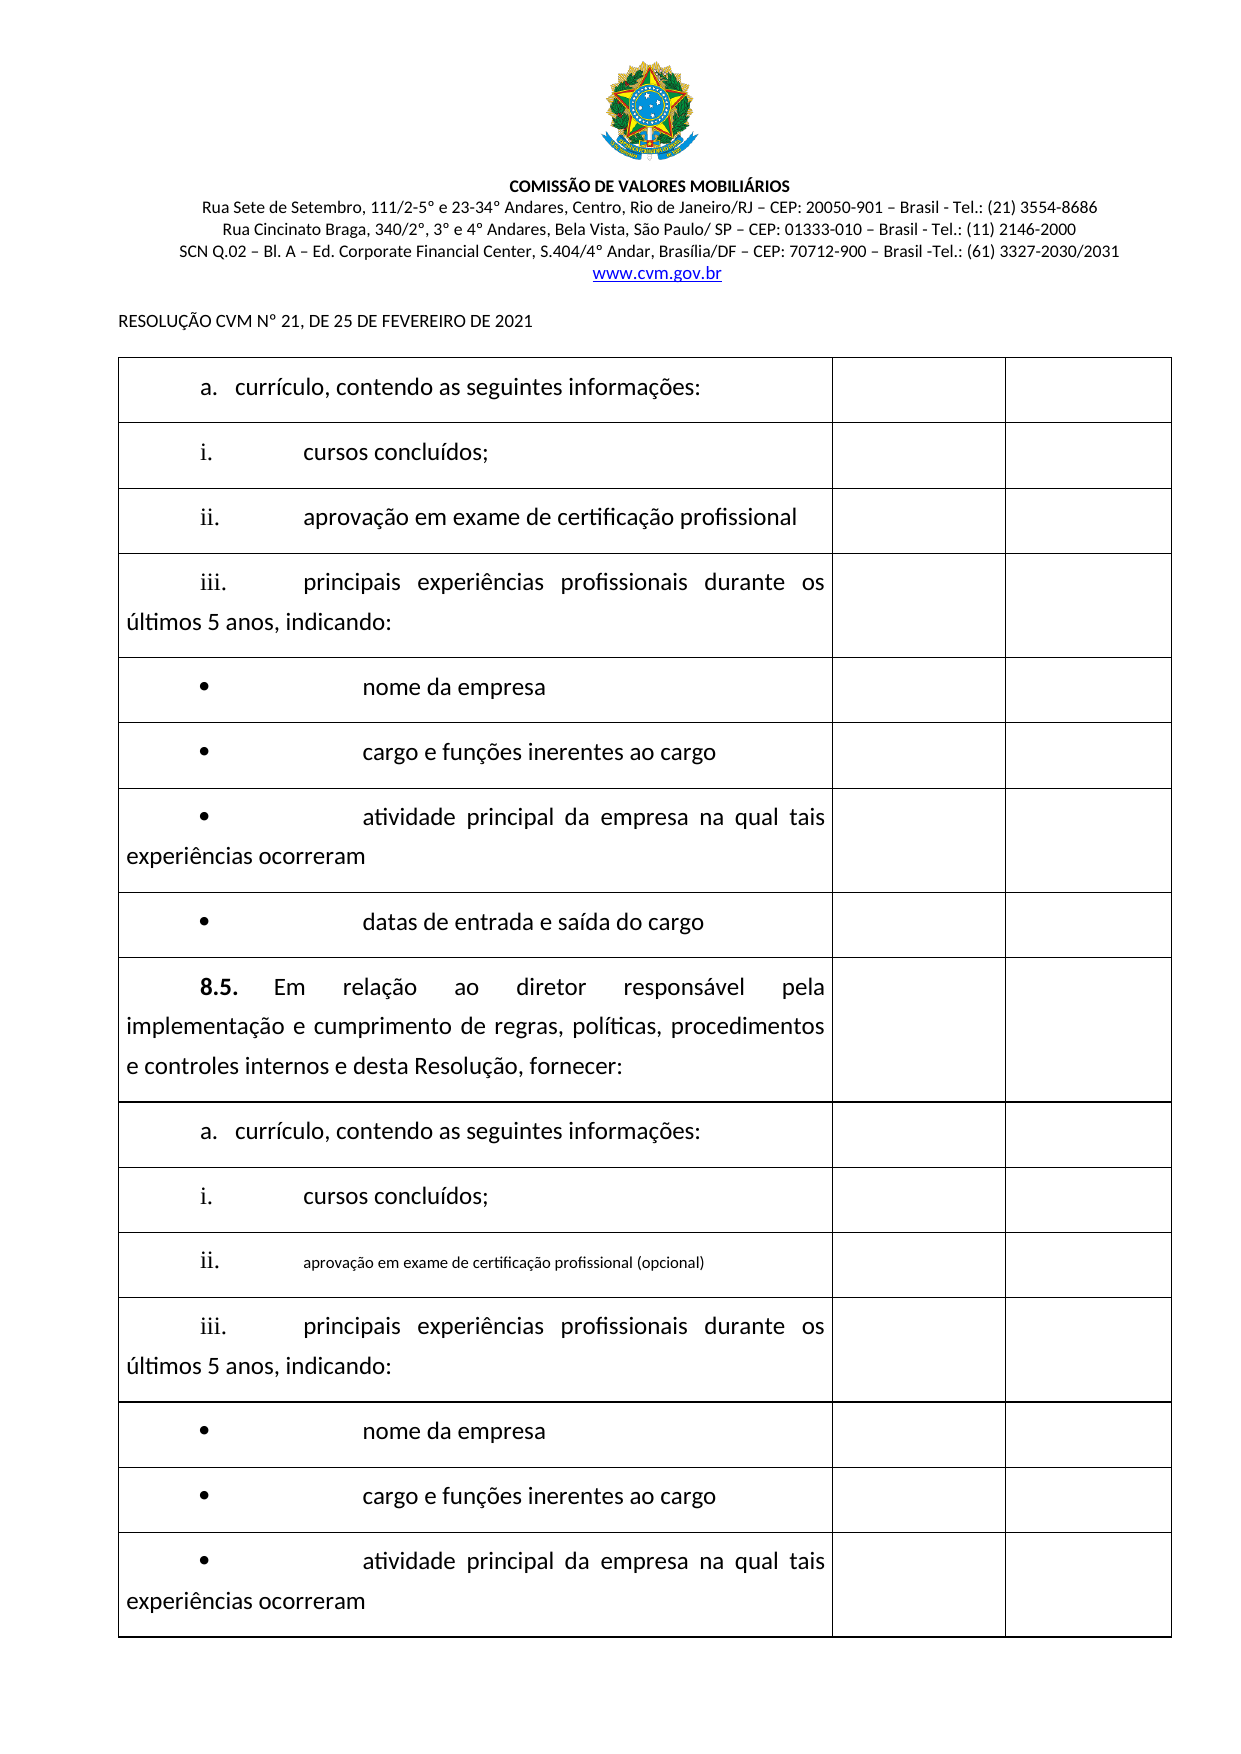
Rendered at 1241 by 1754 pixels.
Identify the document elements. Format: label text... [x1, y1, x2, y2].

table_cell cursos concluídos; [119, 1168, 832, 1232]
table_cell datas de entrada e saída do cargo [119, 893, 832, 957]
table_cell [1006, 554, 1171, 657]
table_cell [1006, 1168, 1171, 1232]
table_cell [1006, 1468, 1171, 1532]
table_cell [833, 1468, 1005, 1532]
table_cell [833, 1233, 1005, 1297]
table_cell atividade principal da empresa na qual tais experiências ocorreram [119, 789, 832, 892]
table_cell aprovação em exame de certificação profissional [119, 489, 832, 552]
table_cell cargo e funções inerentes ao cargo [119, 1468, 832, 1532]
table_cell [1006, 489, 1171, 552]
table_cell [1006, 1298, 1171, 1401]
table_cell [1006, 893, 1171, 957]
table_cell Em relação ao diretor responsável pela implementação e cumprimento de regras, políticas, procedimentos e controles internos e desta Resolução, fornecer: [119, 958, 832, 1101]
table_cell [833, 958, 1005, 1101]
table_cell [833, 489, 1005, 552]
table_cell cursos concluídos; [119, 423, 832, 487]
table_cell [833, 723, 1005, 787]
table_cell [833, 1168, 1005, 1232]
table_cell [1006, 1533, 1171, 1636]
table_cell [833, 554, 1005, 657]
table_cell currículo, contendo as seguintes informações: [119, 358, 832, 422]
table_cell nome da empresa [119, 658, 832, 722]
table_cell [1006, 1103, 1171, 1167]
table_cell [833, 893, 1005, 957]
table_cell aprovação em exame de certificação profissional (opcional) [119, 1233, 832, 1297]
table_cell [1006, 423, 1171, 487]
table_cell [1006, 358, 1171, 422]
table_cell [1006, 658, 1171, 722]
table_cell currículo, contendo as seguintes informações: [119, 1103, 832, 1167]
table_cell [833, 358, 1005, 422]
table_cell nome da empresa [119, 1403, 832, 1467]
table_cell [1006, 789, 1171, 892]
table_cell [1006, 723, 1171, 787]
table_cell cargo e funções inerentes ao cargo [119, 723, 832, 787]
table_cell [1006, 1403, 1171, 1467]
table_cell [833, 658, 1005, 722]
table_cell [833, 1103, 1005, 1167]
table_cell [833, 423, 1005, 487]
table_cell [833, 1533, 1005, 1636]
table_cell [1006, 958, 1171, 1101]
table_cell [1006, 1233, 1171, 1297]
table_cell principais experiências profissionais durante os últimos 5 anos, indicando: [119, 1298, 832, 1401]
picture [597, 59, 702, 163]
table_cell [833, 1298, 1005, 1401]
table_cell principais experiências profissionais durante os últimos 5 anos, indicando: [119, 554, 832, 657]
table_cell [833, 1403, 1005, 1467]
table_cell [833, 789, 1005, 892]
table_cell atividade principal da empresa na qual tais experiências ocorreram [119, 1533, 832, 1636]
